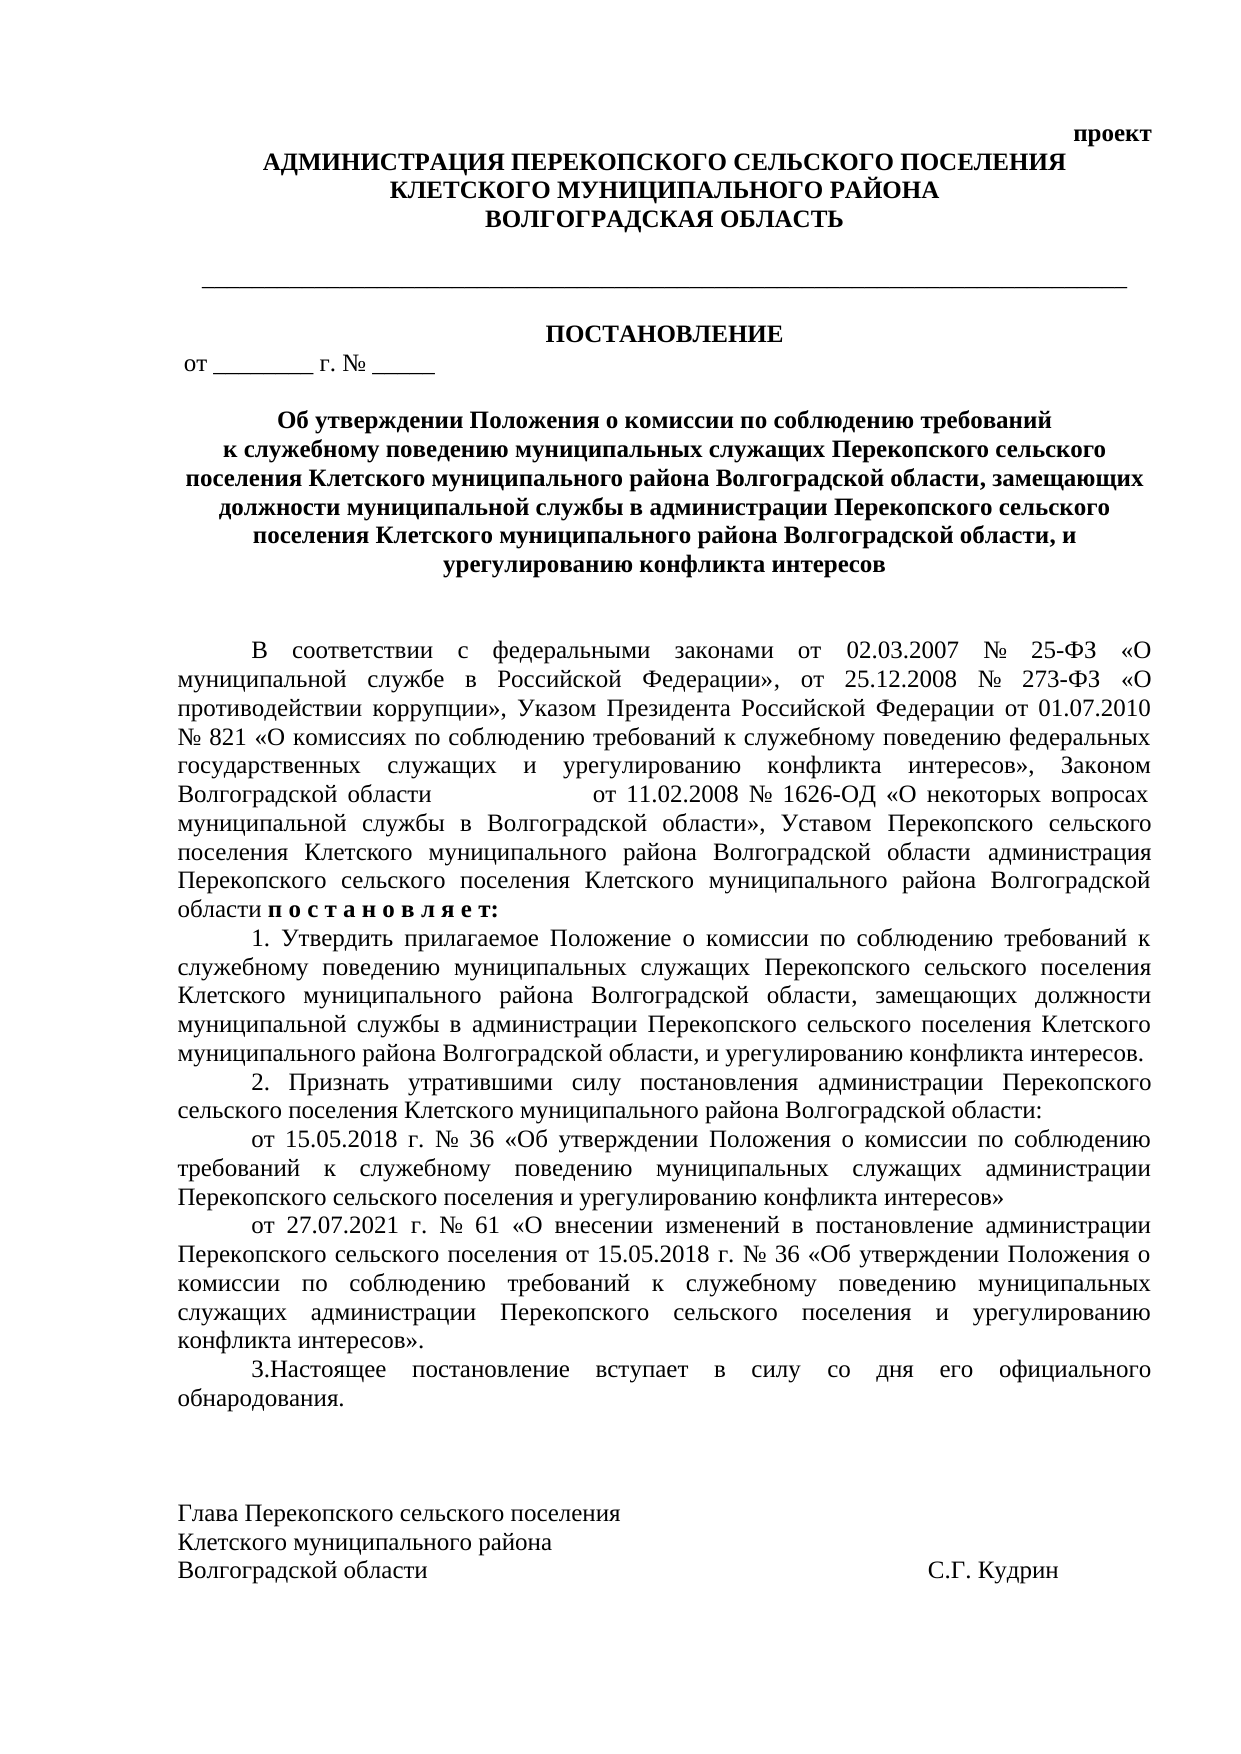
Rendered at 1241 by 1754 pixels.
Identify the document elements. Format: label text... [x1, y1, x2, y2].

text 2. Признать утратившими силу постановления администрации Перекопского сельского поселения Клетского муниципального района Волгоградской области: [177, 1067, 1152, 1124]
text ПОСТАНОВЛЕНИЕ [177, 319, 1152, 348]
text от ________ г. № _____ [177, 348, 1152, 377]
text 3.Настоящее постановление вступает в силу со дня его официального обнародования. [177, 1354, 1152, 1412]
text 1. Утвердить прилагаемое Положение о комиссии по соблюдению требований к служебному поведению муниципальных служащих Перекопского сельского поселения Клетского муниципального района Волгоградской области, замещающих должности муниципальной службы в администрации Перекопского сельского поселения Клетского муниципального района Волгоградской области, и урегулированию конфликта интересов. [177, 923, 1152, 1067]
text к служебному поведению муниципальных служащих Перекопского сельского поселения Клетского муниципального района Волгоградской области, замещающих должности муниципальной службы в администрации Перекопского сельского поселения Клетского муниципального района Волгоградской области, и урегулированию конфликта интересов [177, 434, 1152, 578]
text КЛЕТСКОГО МУНИЦИПАЛЬНОГО РАЙОНА [177, 176, 1152, 204]
text от 27.07.2021 г. № 61 «О внесении изменений в постановление администрации Перекопского сельского поселения от 15.05.2018 г. № 36 «Об утверждении Положения о комиссии по соблюдению требований к служебному поведению муниципальных служащих администрации Перекопского сельского поселения и урегулированию конфликта интересов». [177, 1211, 1152, 1354]
text ВОЛГОГРАДСКАЯ ОБЛАСТЬ [177, 204, 1152, 233]
text Волгоградской области С.Г. Кудрин [177, 1556, 1152, 1584]
text Глава Перекопского сельского поселения [177, 1498, 1152, 1527]
text от 15.05.2018 г. № 36 «Об утверждении Положения о комиссии по соблюдению требований к служебному поведению муниципальных служащих администрации Перекопского сельского поселения и урегулированию конфликта интересов» [177, 1124, 1152, 1211]
text Клетского муниципального района [177, 1527, 1152, 1556]
text АДМИНИСТРАЦИЯ ПЕРЕКОПСКОГО СЕЛЬСКОГО ПОСЕЛЕНИЯ [177, 147, 1152, 176]
text проект [177, 118, 1152, 147]
text В соответствии с федеральными законами от 02.03.2007 № 25-ФЗ «О муниципальной службе в Российской Федерации», от 25.12.2008 № 273-ФЗ «О противодействии коррупции», Указом Президента Российской Федерации от 01.07.2010 № 821 «О комиссиях по соблюдению требований к служебному поведению федеральных государственных служащих и урегулированию конфликта интересов», Законом Волгоградской области от 11.02.2008 № 1626-ОД «О некоторых вопросах муниципальной службы в Волгоградской области», Уставом Перекопского сельского поселения Клетского муниципального района Волгоградской области администрация Перекопского сельского поселения Клетского муниципального района Волгоградской области п о с т а н о в л я е т: [177, 636, 1152, 923]
text __________________________________________________________________________ [177, 262, 1152, 291]
text Об утверждении Положения о комиссии по соблюдению требований [177, 406, 1152, 434]
